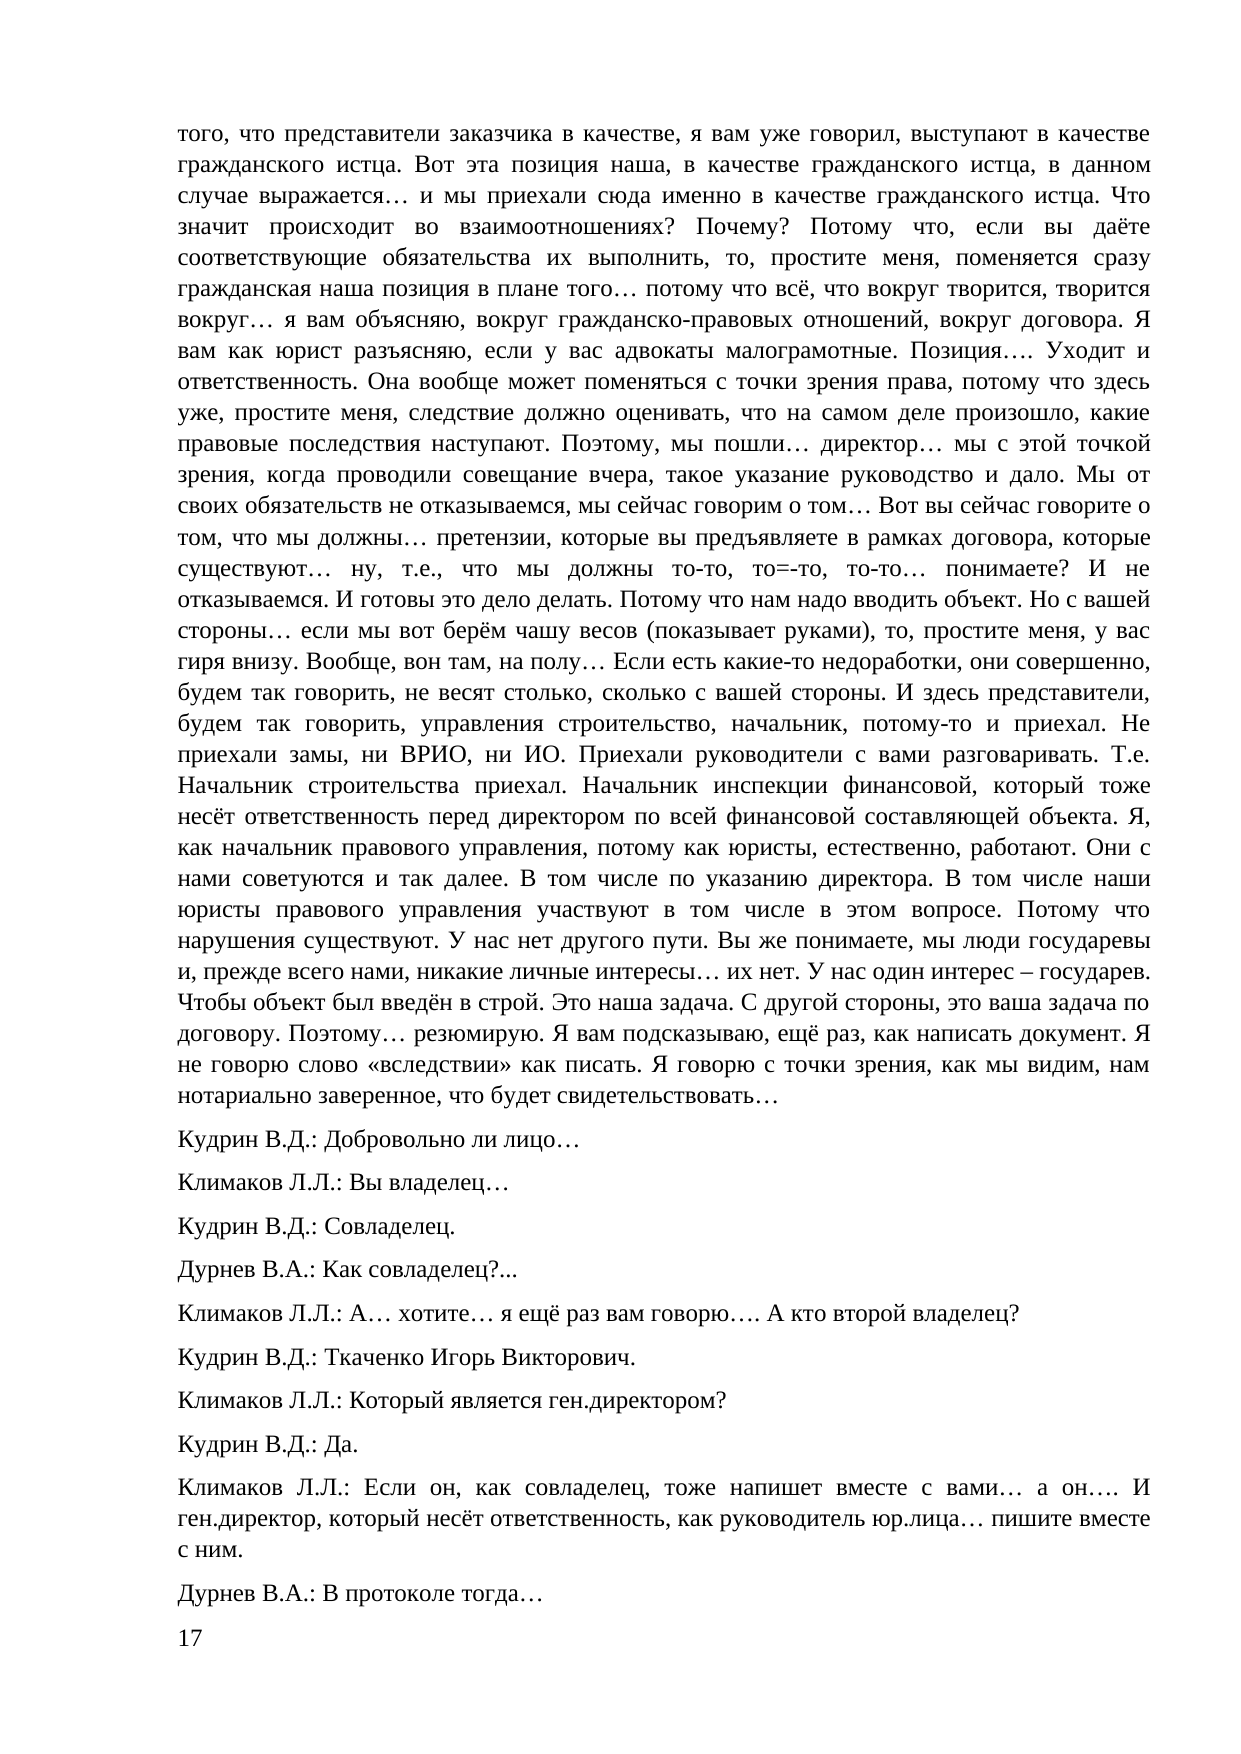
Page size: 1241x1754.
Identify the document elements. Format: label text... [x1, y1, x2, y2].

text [177, 118, 1152, 1109]
text Кудрин В.Д.: Совладелец. [177, 1211, 1152, 1240]
text Кудрин В.Д.: Добровольно ли лицо… [177, 1124, 1152, 1153]
text Климаков Л.Л.: А… хотите… я ещё раз вам говорю…. А кто второй владелец? [177, 1298, 1152, 1327]
text Климаков Л.Л.: Если он, как совладелец, тоже напишет вместе с вами… а он…. И ген.директор, который несёт ответственность, как руководитель юр.лица… пишите вместе с ним. [177, 1472, 1152, 1563]
text Дурнев В.А.: В протоколе тогда… [177, 1578, 1152, 1607]
text Дурнев В.А.: Как совладелец?... [177, 1254, 1152, 1283]
text Климаков Л.Л.: Вы владелец… [177, 1167, 1152, 1196]
text Кудрин В.Д.: Да. [177, 1429, 1152, 1457]
text Климаков Л.Л.: Который является ген.директором? [177, 1385, 1152, 1414]
text Кудрин В.Д.: Ткаченко Игорь Викторович. [177, 1342, 1152, 1370]
